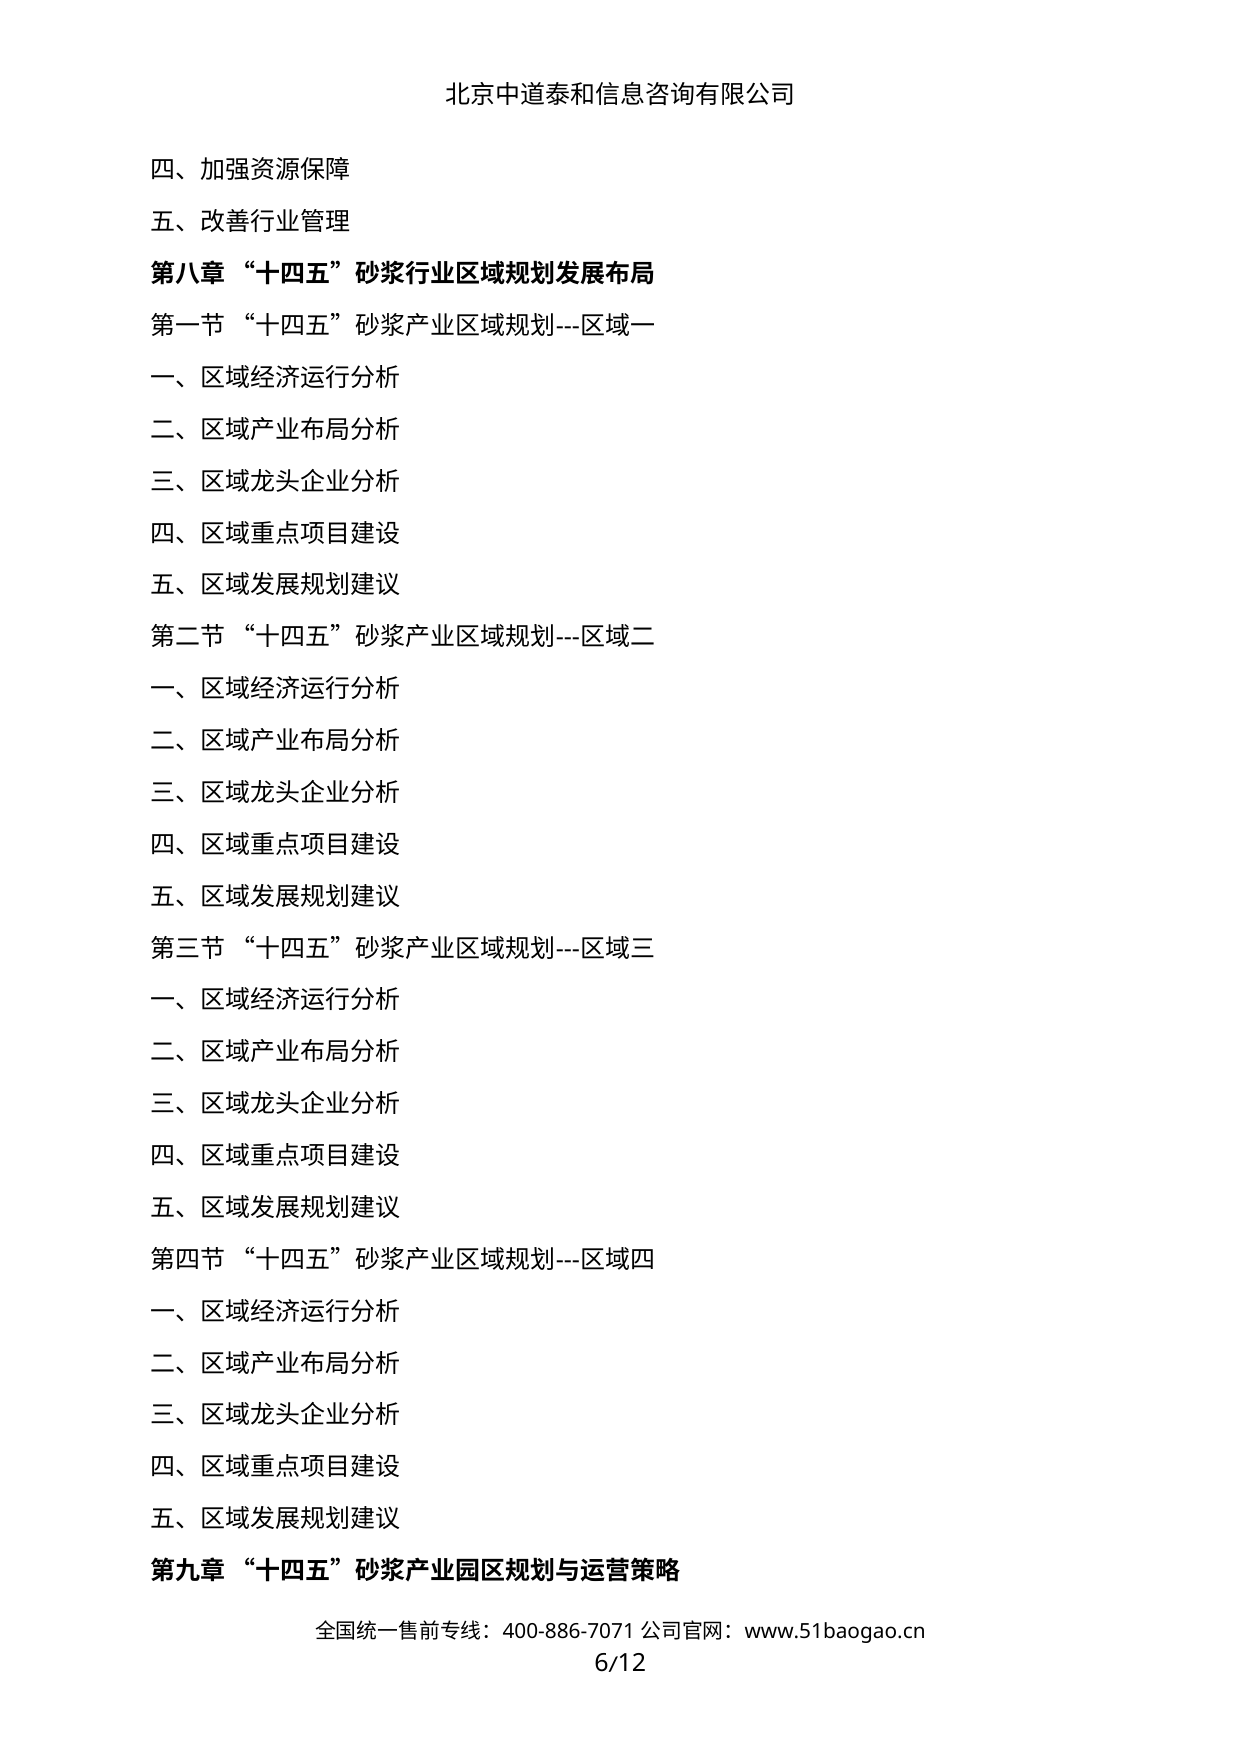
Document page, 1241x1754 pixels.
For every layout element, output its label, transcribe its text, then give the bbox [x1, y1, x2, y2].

text 二、区域产业布局分析 [150, 409, 1090, 446]
text 一、区域经济运行分析 [150, 669, 1090, 705]
text 第九章 “十四五”砂浆产业园区规划与运营策略 [150, 1551, 1090, 1587]
text 四、区域重点项目建设 [150, 513, 1090, 549]
text 第三节 “十四五”砂浆产业区域规划---区域三 [150, 928, 1090, 964]
text 一、区域经济运行分析 [150, 357, 1090, 394]
text 五、区域发展规划建议 [150, 565, 1090, 601]
text 第四节 “十四五”砂浆产业区域规划---区域四 [150, 1239, 1090, 1276]
text 四、加强资源保障 [150, 150, 1090, 186]
text 四、区域重点项目建设 [150, 1447, 1090, 1483]
text 二、区域产业布局分析 [150, 721, 1090, 757]
text 五、改善行业管理 [150, 202, 1090, 238]
text 三、区域龙头企业分析 [150, 1395, 1090, 1431]
text 五、区域发展规划建议 [150, 1187, 1090, 1224]
text 第二节 “十四五”砂浆产业区域规划---区域二 [150, 617, 1090, 653]
text 第一节 “十四五”砂浆产业区域规划---区域一 [150, 306, 1090, 342]
text 五、区域发展规划建议 [150, 1499, 1090, 1535]
text 二、区域产业布局分析 [150, 1032, 1090, 1068]
text 三、区域龙头企业分析 [150, 461, 1090, 497]
text 第八章 “十四五”砂浆行业区域规划发展布局 [150, 254, 1090, 290]
text 四、区域重点项目建设 [150, 1136, 1090, 1172]
text 三、区域龙头企业分析 [150, 772, 1090, 809]
text 一、区域经济运行分析 [150, 980, 1090, 1016]
text 三、区域龙头企业分析 [150, 1084, 1090, 1120]
text 二、区域产业布局分析 [150, 1343, 1090, 1379]
text 四、区域重点项目建设 [150, 824, 1090, 861]
text 五、区域发展规划建议 [150, 876, 1090, 912]
text 一、区域经济运行分析 [150, 1291, 1090, 1327]
